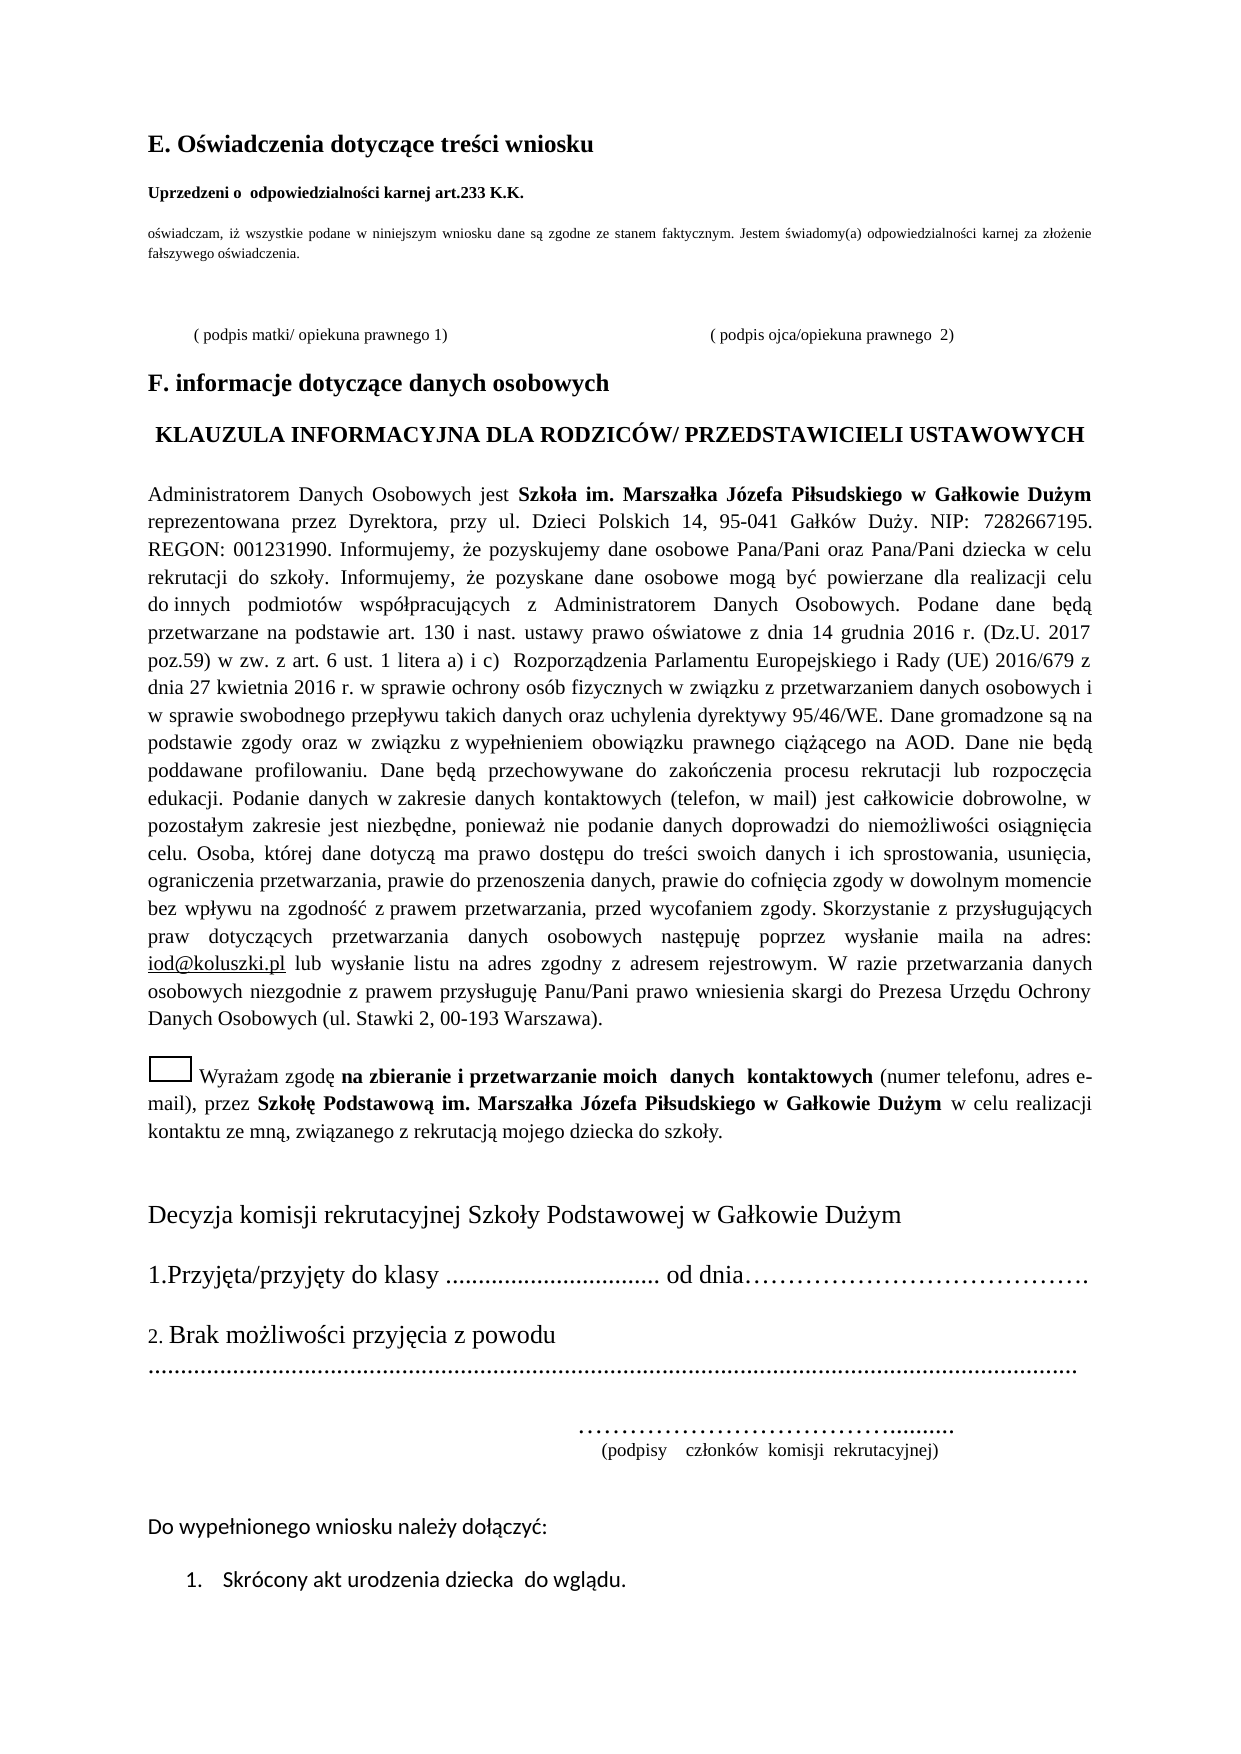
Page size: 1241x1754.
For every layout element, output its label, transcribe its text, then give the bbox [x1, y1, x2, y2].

text Decyzja komisji rekrutacyjnej Szkoły Podstawowej w Gałkowie Dużym [148, 1199, 1093, 1229]
text ( podpis matki/ opiekuna prawnego 1) ( podpis ojca/opiekuna prawnego 2) [148, 325, 1093, 344]
text F. informacje dotyczące danych osobowych [148, 368, 1093, 396]
text Do wypełnionego wniosku należy dołączyć: [148, 1512, 1093, 1540]
text Administratorem Danych Osobowych jest Szkoła im. Marszałka Józefa Piłsudskiego w Gałkowie Dużym reprezentowana przez Dyrektora, przy ul. Dzieci Polskich 14, 95-041 Gałków Duży. NIP: 7282667195. REGON: 001231990. Informujemy, że pozyskujemy dane osobowe Pana/Pani oraz Pana/Pani dziecka w celu rekrutacji do szkoły. Informujemy, że pozyskane dane osobowe mogą być powierzane dla realizacji celu do innych podmiotów współpracujących z Administratorem Danych Osobowych. Podane dane będą przetwarzane na podstawie art. 130 i nast. ustawy prawo oświatowe z dnia 14 grudnia 2016 r. (Dz.U. 2017 poz.59) w zw. z art. 6 ust. 1 litera a) i c) Rozporządzenia Parlamentu Europejskiego i Rady (UE) 2016/679 z dnia 27 kwietnia 2016 r. w sprawie ochrony osób fizycznych w związku z przetwarzaniem danych osobowych i w sprawie swobodnego przepływu takich danych oraz uchylenia dyrektywy 95/46/WE. Dane gromadzone są na podstawie zgody oraz w związku z wypełnieniem obowiązku prawnego ciążącego na AOD. Dane nie będą poddawane profilowaniu. Dane będą przechowywane do zakończenia procesu rekrutacji lub rozpoczęcia edukacji. Podanie danych w zakresie danych kontaktowych (telefon, w mail) jest całkowicie dobrowolne, w pozostałym zakresie jest niezbędne, ponieważ nie podanie danych doprowadzi do niemożliwości osiągnięcia celu. Osoba, której dane dotyczą ma prawo dostępu do treści swoich danych i ich sprostowania, usunięcia, ograniczenia przetwarzania, prawie do przenoszenia danych, prawie do cofnięcia zgody w dowolnym momencie bez wpływu na zgodność z prawem przetwarzania, przed wycofaniem zgody. Skorzystanie z przysługujących praw dotyczących przetwarzania danych osobowych następuję poprzez wysłanie maila na adres: iod@koluszki.pl lub wysłanie listu na adres zgodny z adresem rejestrowym. W razie przetwarzania danych osobowych niezgodnie z prawem przysługuję Panu/Pani prawo wniesienia skargi do Prezesa Urzędu Ochrony Danych Osobowych (ul. Stawki 2, 00-193 Warszawa). [148, 482, 1093, 1030]
list Skrócony akt urodzenia dziecka do wglądu. [185, 1565, 1093, 1593]
text ……………………………….......... [148, 1409, 1093, 1439]
text 2. Brak możliwości przyjęcia z powodu [148, 1319, 1093, 1349]
text 1.Przyjęta/przyjęty do klasy ................................. od dnia…………………………………. [148, 1259, 1093, 1289]
text ............................................................................................................................................... [148, 1349, 1093, 1379]
text Wyrażam zgodę na zbieranie i przetwarzanie moich danych kontaktowych (numer telefonu, adres e-mail), przez Szkołę Podstawową im. Marszałka Józefa Piłsudskiego w Gałkowie Dużym w celu realizacji kontaktu ze mną, związanego z rekrutacją mojego dziecka do szkoły. [148, 1055, 1093, 1143]
text (podpisy członków komisji rekrutacyjnej) [148, 1439, 1093, 1461]
text KLAUZULA INFORMACYJNA DLA RODZICÓW/ PRZEDSTAWICIELI USTAWOWYCH [148, 421, 1093, 448]
text Uprzedzeni o odpowiedzialności karnej art.233 K.K. [148, 182, 1093, 202]
text oświadczam, iż wszystkie podane w niniejszym wniosku dane są zgodne ze stanem faktycznym. Jestem świadomy(a) odpowiedzialności karnej za złożenie fałszywego oświadczenia. [148, 225, 1093, 261]
text E. Oświadczenia dotyczące treści wniosku [148, 129, 1093, 157]
